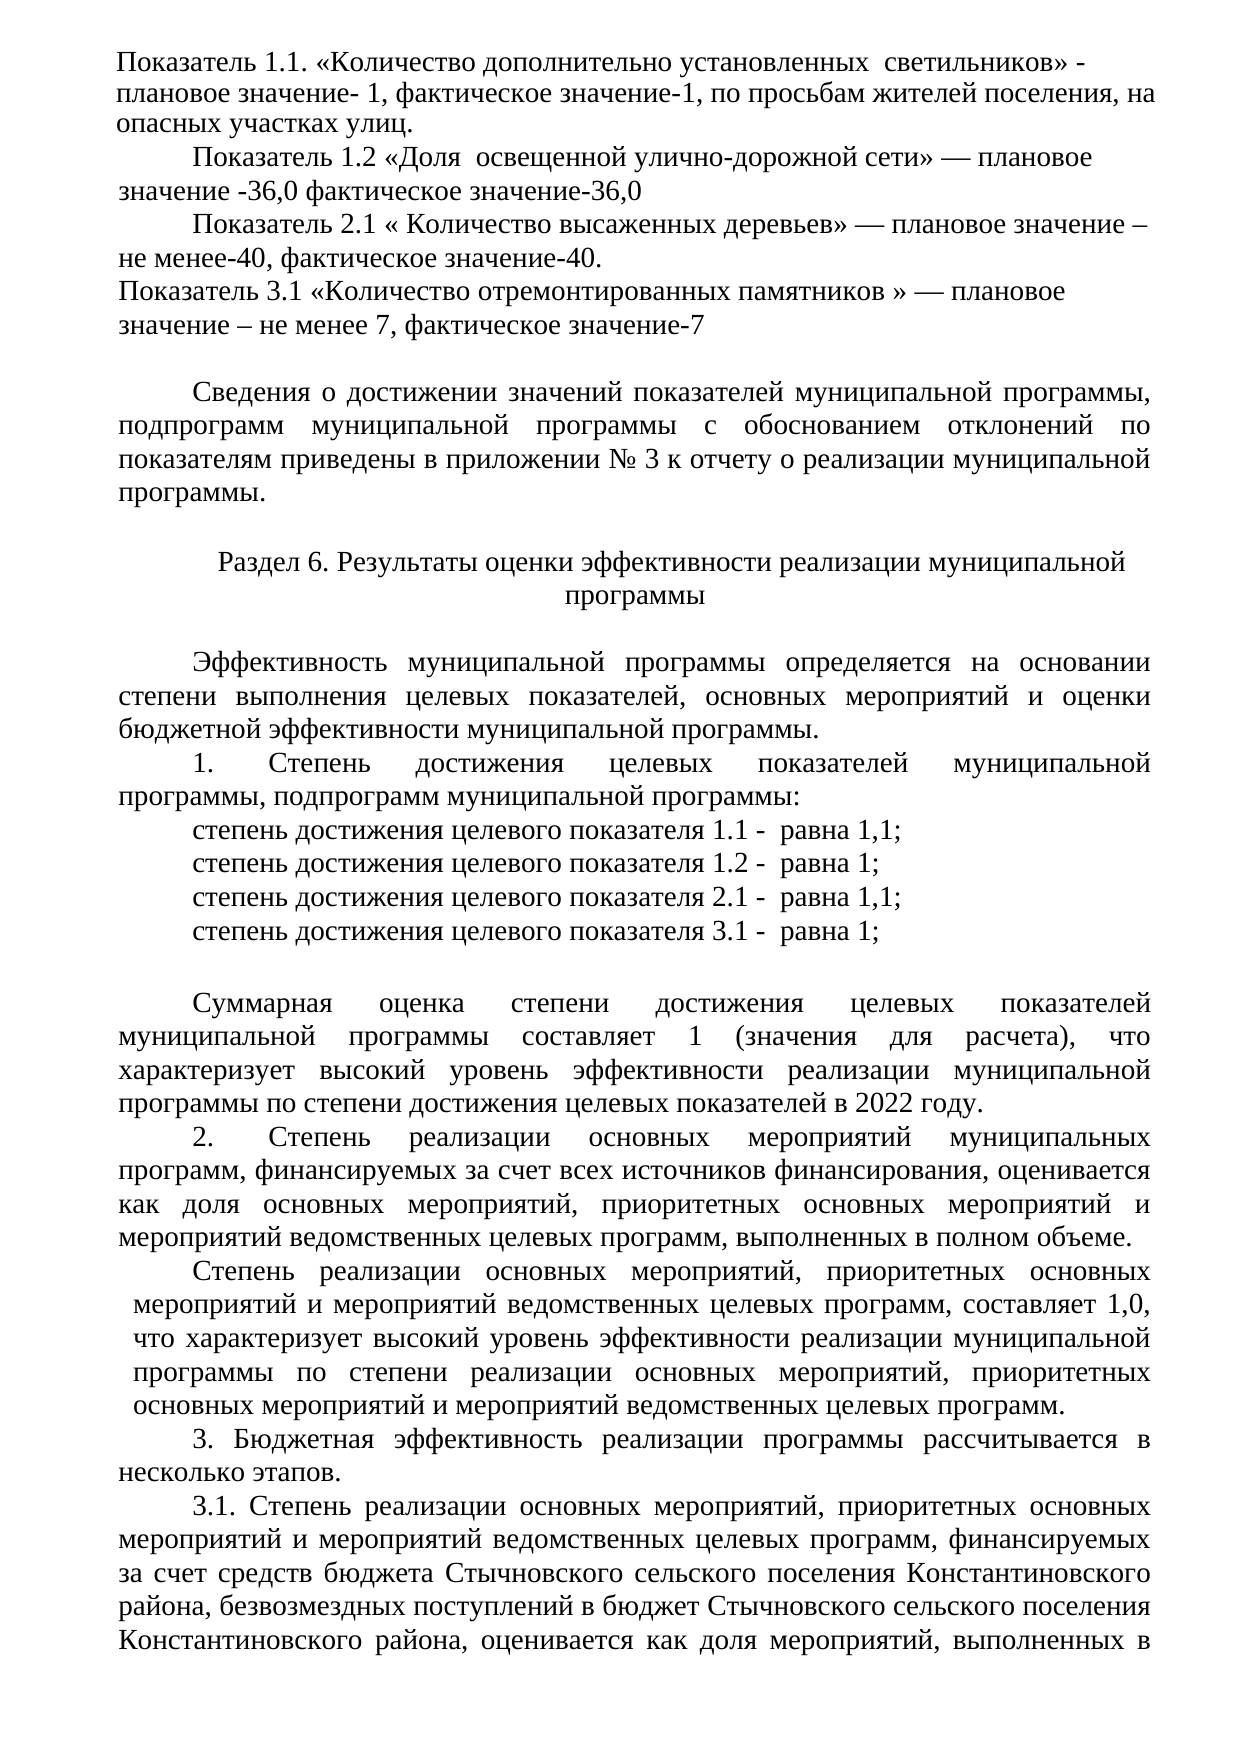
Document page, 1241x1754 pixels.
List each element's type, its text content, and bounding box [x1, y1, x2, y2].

text Показатель 2.1 « Количество высаженных деревьев» — плановое значение –не менее-40, фактическое значение-40. [118, 206, 1152, 273]
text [118, 1488, 1152, 1656]
text Показатель 1.2 «Доля освещенной улично-дорожной сети» — плановое значение -36,0 фактическое значение-36,0 [118, 139, 1152, 206]
text Раздел 6. Результаты оценки эффективности реализации муниципальной программы [118, 544, 1152, 611]
text Степень реализации основных мероприятий, приоритетных основных мероприятий и мероприятий ведомственных целевых программ, составляет 1,0, что характеризует высокий уровень эффективности реализации муниципальной программы по степени реализации основных мероприятий, приоритетных основных мероприятий и мероприятий ведомственных целевых программ. [133, 1253, 1152, 1421]
text Эффективность муниципальной программы определяется на основании степени выполнения целевых показателей, основных мероприятий и оценки бюджетной эффективности муниципальной программы. [118, 644, 1152, 745]
text Суммарная оценка степени достижения целевых показателей муниципальной программы составляет 1 (значения для расчета), что характеризует высокий уровень эффективности реализации муниципальной программы по степени достижения целевых показателей в 2022 году. [118, 985, 1152, 1119]
text Показатель 1.1. «Количество дополнительно установленных светильников» - плановое значение- 1, фактическое значение-1, по просьбам жителей поселения, на опасных участках улиц. [116, 47, 1156, 139]
list Степень реализации основных мероприятий муниципальных программ, финансируемых за счет всех источников финансирования, оценивается как доля основных мероприятий, приоритетных основных мероприятий и мероприятий ведомственных целевых программ, выполненных в полном объеме. [118, 1119, 1152, 1253]
list Степень достижения целевых показателей муниципальной программы, подпрограмм муниципальной программы: [118, 745, 1152, 812]
text 3. Бюджетная эффективность реализации программы рассчитывается в несколько этапов. [118, 1421, 1152, 1488]
text Сведения о достижении значений показателей муниципальной программы, подпрограмм муниципальной программы с обоснованием отклонений по показателям приведены в приложении № 3 к отчету о реализации муниципальной программы. [118, 374, 1152, 508]
text Показатель 3.1 «Количество отремонтированных памятников » — плановое значение – не менее 7, фактическое значение-7 [118, 273, 1152, 340]
